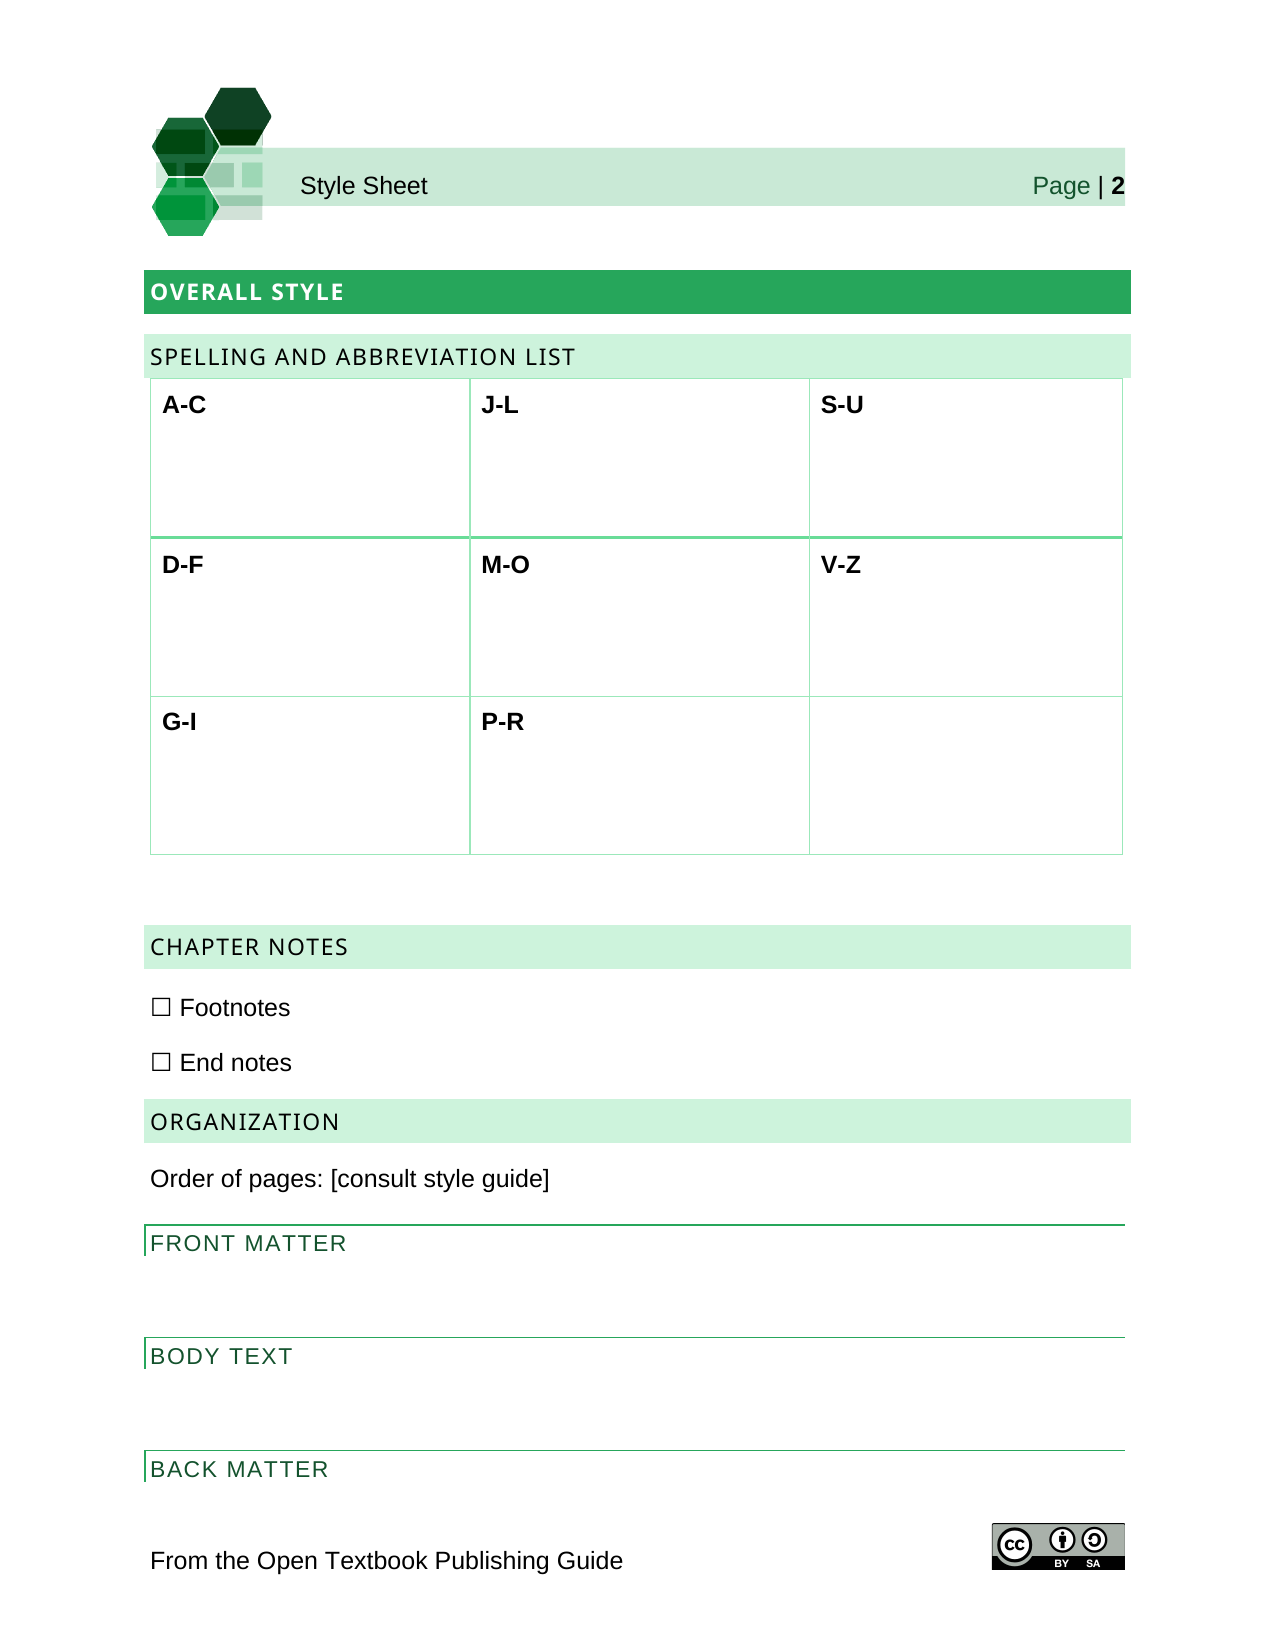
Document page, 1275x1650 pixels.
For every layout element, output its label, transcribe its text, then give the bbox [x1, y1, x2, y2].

table_cell M-O [471, 539, 809, 696]
subtitle Chapter Notes [150, 931, 1125, 962]
subtitle Back Matter [146, 1451, 1125, 1482]
subtitle Front Matter [146, 1226, 1125, 1256]
subtitle Body Text [146, 1338, 1125, 1369]
text End notes [150, 1044, 1125, 1078]
text Order of pages: [consult style guide] [150, 1164, 1125, 1193]
table_cell [810, 697, 1122, 853]
table_cell D-F [151, 539, 469, 696]
text Footnotes [150, 989, 1125, 1024]
table_cell V-Z [810, 539, 1122, 696]
table_header S-U [810, 379, 1122, 536]
table_header A-C [151, 379, 469, 536]
picture [991, 1523, 1125, 1570]
picture [150, 86, 1125, 237]
table_header J-L [471, 379, 809, 536]
table_cell G-I [151, 697, 469, 853]
subtitle Overall Style [150, 276, 1125, 307]
table_cell P-R [471, 697, 809, 853]
subtitle Organization [150, 1106, 1125, 1137]
subtitle Spelling and Abbreviation List [150, 341, 1125, 372]
